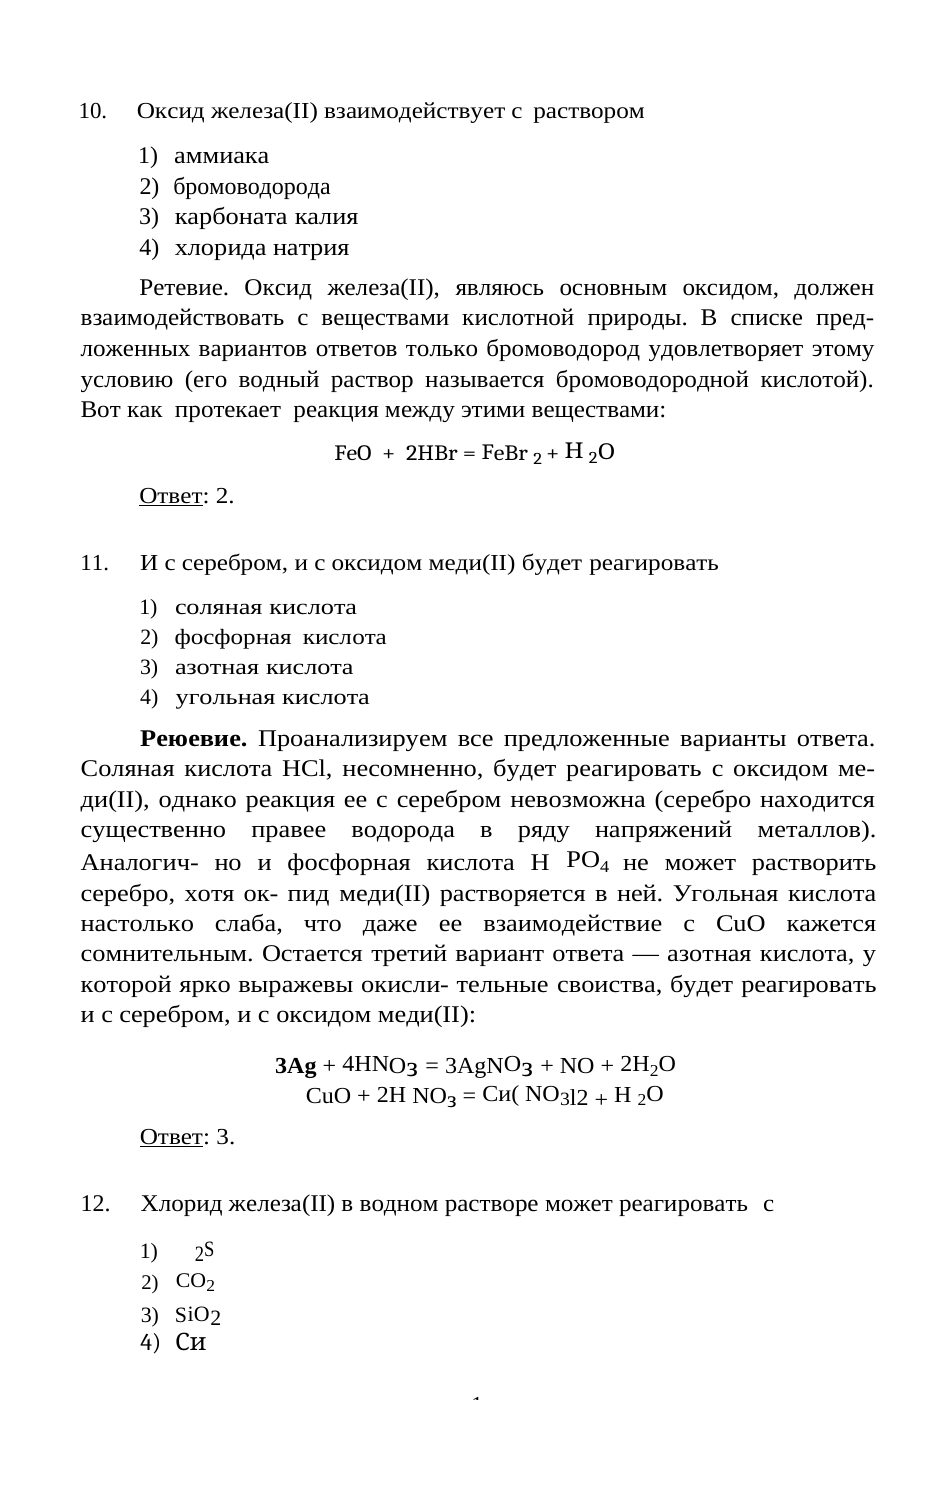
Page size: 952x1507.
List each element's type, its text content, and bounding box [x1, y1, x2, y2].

text 3Ag + 4HNOз = 3AgNOз + NO + 2H2O CuO + 2H NOз = Си( NO3l2 + Н 2О [275, 1045, 719, 1112]
list хлорида натрия [139, 233, 888, 260]
list И с серебром, и с оксидом меди(ІІ) будет реагировать [80, 549, 888, 575]
text Ретевие. Оксид железа(ІІ), являюсь основным оксидом, должен взаимодействовать с веществами кислотной природы. В списке пред- ложенных вариантов ответов только бромоводород удовлетворяет этому условию (его водный раствор называется бромоводородной кислотой). Вот как протекает реакция между этими веществами: [80, 273, 875, 423]
list фосфорная кислота [140, 624, 888, 649]
subtitle аммиака [138, 142, 888, 169]
text Ответ: 2. [139, 482, 888, 508]
subtitle Хлорид железа(ІІ) в водном растворе может реагировать с [80, 1188, 888, 1216]
list СО2 [141, 1267, 888, 1295]
list соляная кислота [139, 594, 888, 619]
list бромоводорода [139, 172, 888, 200]
list Оксид железа(ІІ) взаимодействует с раствором [78, 98, 888, 124]
list 2S [139, 1236, 888, 1266]
list карбоната калия [139, 202, 888, 230]
subtitle Си [140, 1328, 888, 1356]
subtitle Реюевие. Проанализируем все предложенные варианты ответа. Соляная кислота HCl, несомненно, будет реагировать с оксидом ме- ди(ІІ), однако реакция ее с серебром невозможна (серебро находится существенно правее водорода в ряду напряжений металлов). Аналогич- но и фосфорная кислота Н РО4 не может растворить серебро, хотя ок- пид меди(ІІ) растворяется в ней. Угольная кислота настолько слаба, что даже ее взаимодействие с CuO кажется сомнительным. Остается третий вариант ответа — азотная кислота, у которой ярко выражевы окисли- тельные своиства, будет реагировать и с серебром, и с оксидом меди(ІІ): [80, 724, 876, 1028]
text FeO + 2HBr = FeBr 2 + Н 2О [334, 438, 888, 468]
list угольная кислота [140, 684, 888, 709]
text Ответ: 3. [139, 1123, 888, 1149]
list SiO2 [141, 1299, 888, 1328]
list азотная кислота [140, 654, 888, 679]
